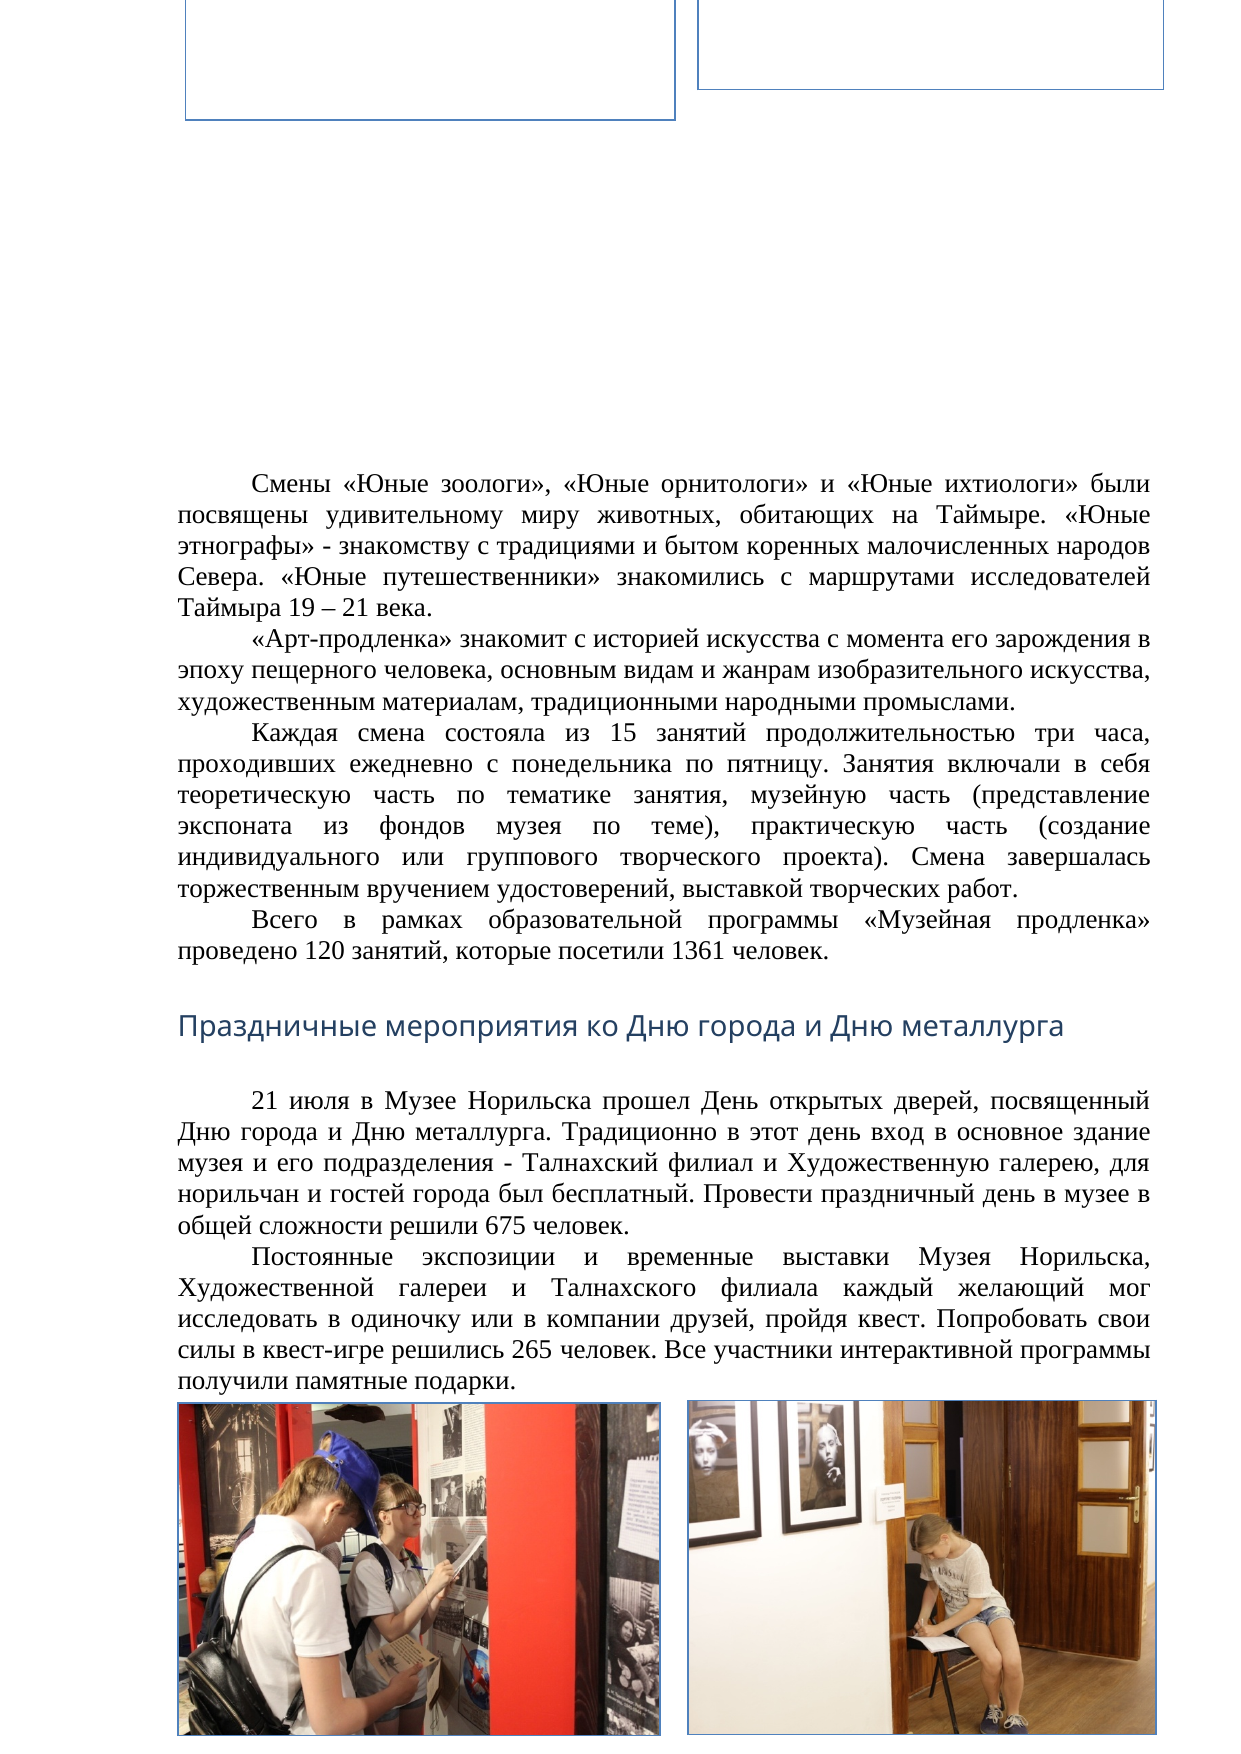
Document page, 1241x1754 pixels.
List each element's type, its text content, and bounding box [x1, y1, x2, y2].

text Постоянные экспозиции и временные выставки Музея Норильска, Художественной галереи и Талнахского филиала каждый желающий мог исследовать в одиночку или в компании друзей, пройдя квест. Попробовать свои силы в квест-игре решились 265 человек. Все участники интерактивной программы получили памятные подарки. [177, 1240, 1152, 1396]
text Всего в рамках образовательной программы «Музейная продленка» проведено 120 занятий, которые посетили 1361 человек. [177, 903, 1152, 965]
text Праздничные мероприятия ко Дню города и Дню металлурга [177, 1005, 1152, 1044]
text 21 июля в Музее Норильска прошел День открытых дверей, посвященный Дню города и Дню металлурга. Традиционно в этот день вход в основное здание музея и его подразделения - Талнахский филиал и Художественную галерею, для норильчан и гостей города был бесплатный. Провести праздничный день в музее в общей сложности решили 675 человек. [177, 1084, 1152, 1240]
picture [689, 1401, 1155, 1734]
picture [179, 1404, 659, 1735]
text «Арт-продленка» знакомит с историей искусства с момента его зарождения в эпоху пещерного человека, основным видам и жанрам изобразительного искусства, художественным материалам, традиционными народными промыслами. [177, 622, 1152, 716]
text Смены «Юные зоологи», «Юные орнитологи» и «Юные ихтиологи» были посвящены удивительному миру животных, обитающих на Таймыре. «Юные этнографы» - знакомству с традициями и бытом коренных малочисленных народов Севера. «Юные путешественники» знакомились с маршрутами исследователей Таймыра 19 – 21 века. [177, 467, 1152, 622]
text Каждая смена состояла из 15 занятий продолжительностью три часа, проходивших ежедневно с понедельника по пятницу. Занятия включали в себя теоретическую часть по тематике занятия, музейную часть (представление экспоната из фондов музея по теме), практическую часть (создание индивидуального или группового творческого проекта). Смена завершалась торжественным вручением удостоверений, выставкой творческих работ. [177, 716, 1152, 903]
